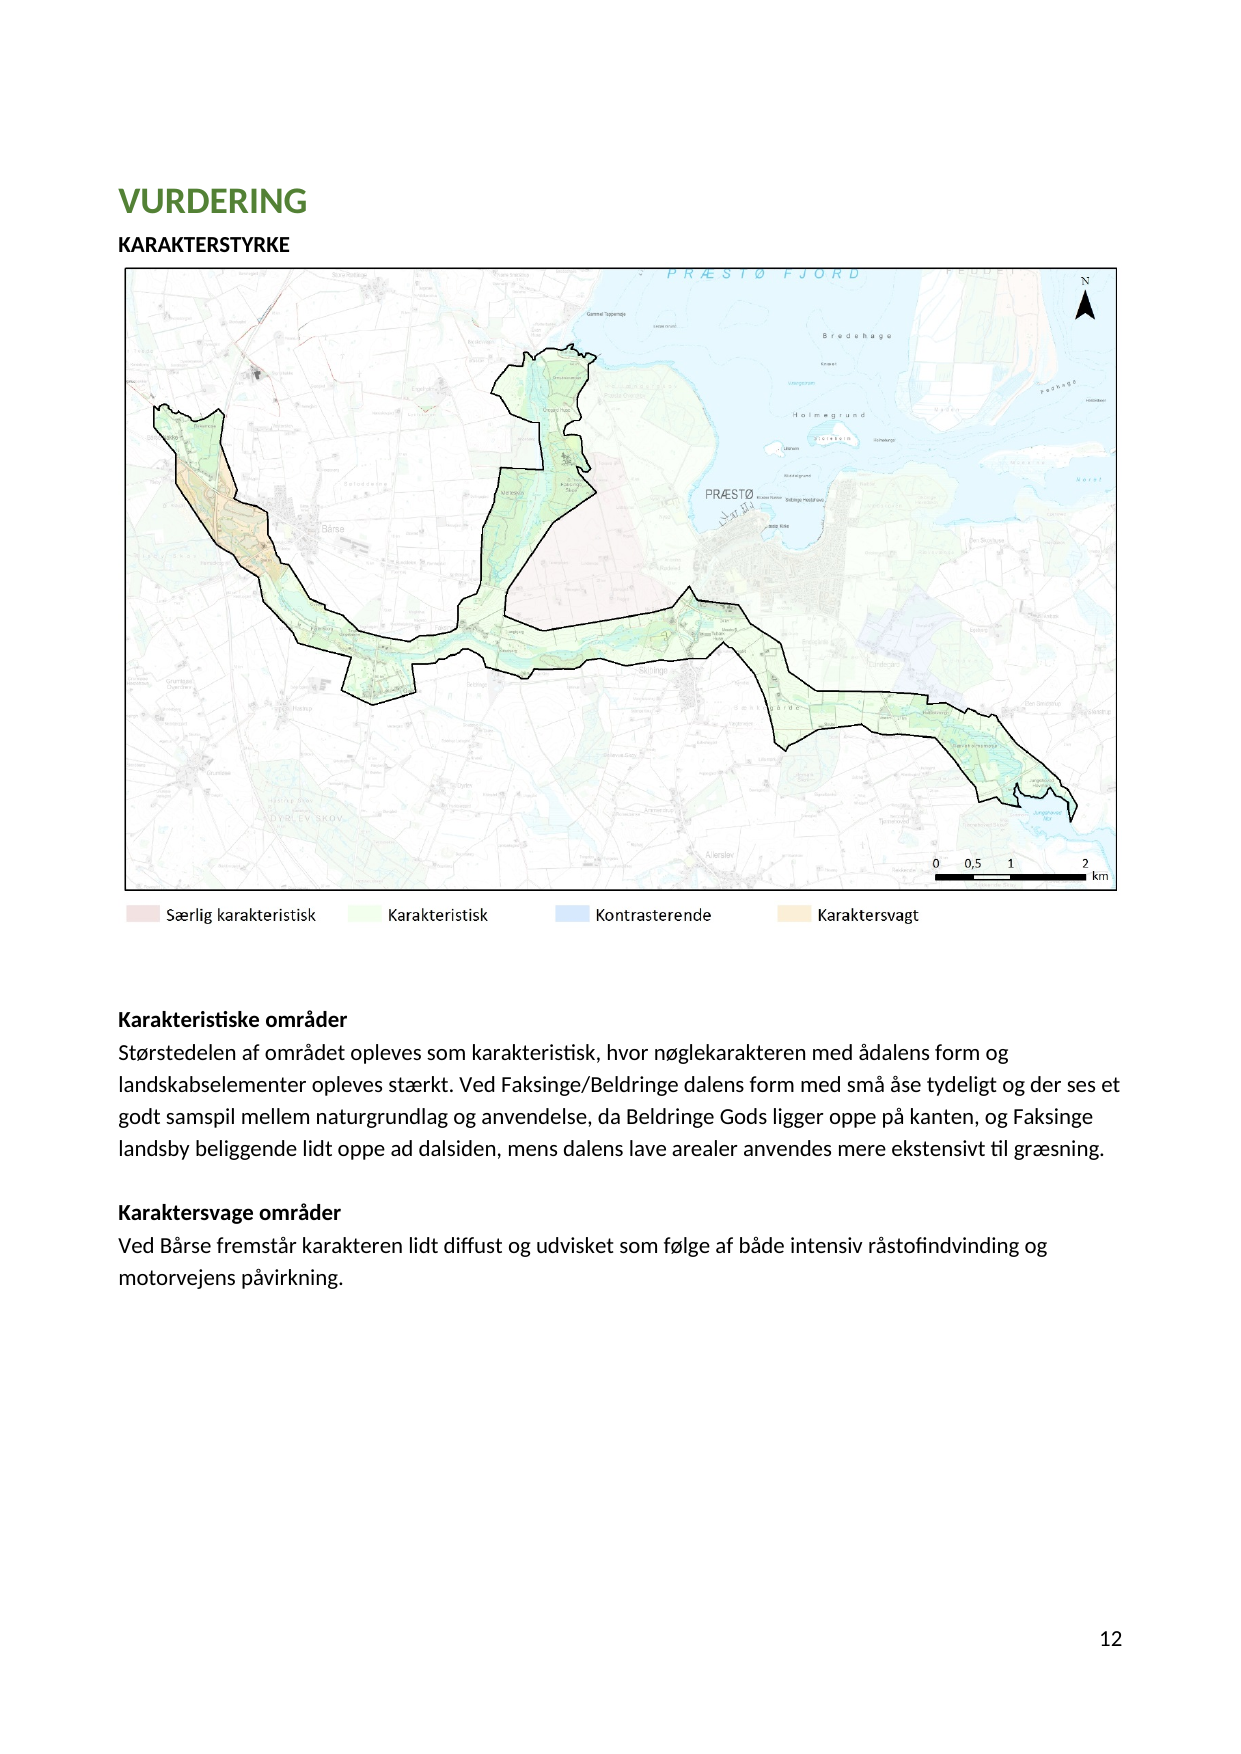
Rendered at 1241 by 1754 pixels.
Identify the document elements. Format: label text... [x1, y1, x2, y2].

text Karakteristiske områder [118, 1005, 1122, 1033]
text KARAKTERSTYRKE [118, 230, 1122, 258]
text Ved Bårse fremstår karakteren lidt diffust og udvisket som følge af både intensiv råstofindvinding og motorvejens påvirkning. [118, 1231, 1122, 1291]
text Størstedelen af området opleves som karakteristisk, hvor nøglekarakteren med ådalens form og landskabselementer opleves stærkt. Ved Faksinge/Beldringe dalens form med små åse tydeligt og der ses et godt samspil mellem naturgrundlag og anvendelse, da Beldringe Gods ligger oppe på kanten, og Faksinge landsby beliggende lidt oppe ad dalsiden, mens dalens lave arealer anvendes mere ekstensivt til græsning. [118, 1038, 1122, 1162]
text VURDERING [118, 177, 1122, 223]
text Karaktersvage områder [118, 1198, 1122, 1227]
picture [118, 262, 1123, 969]
